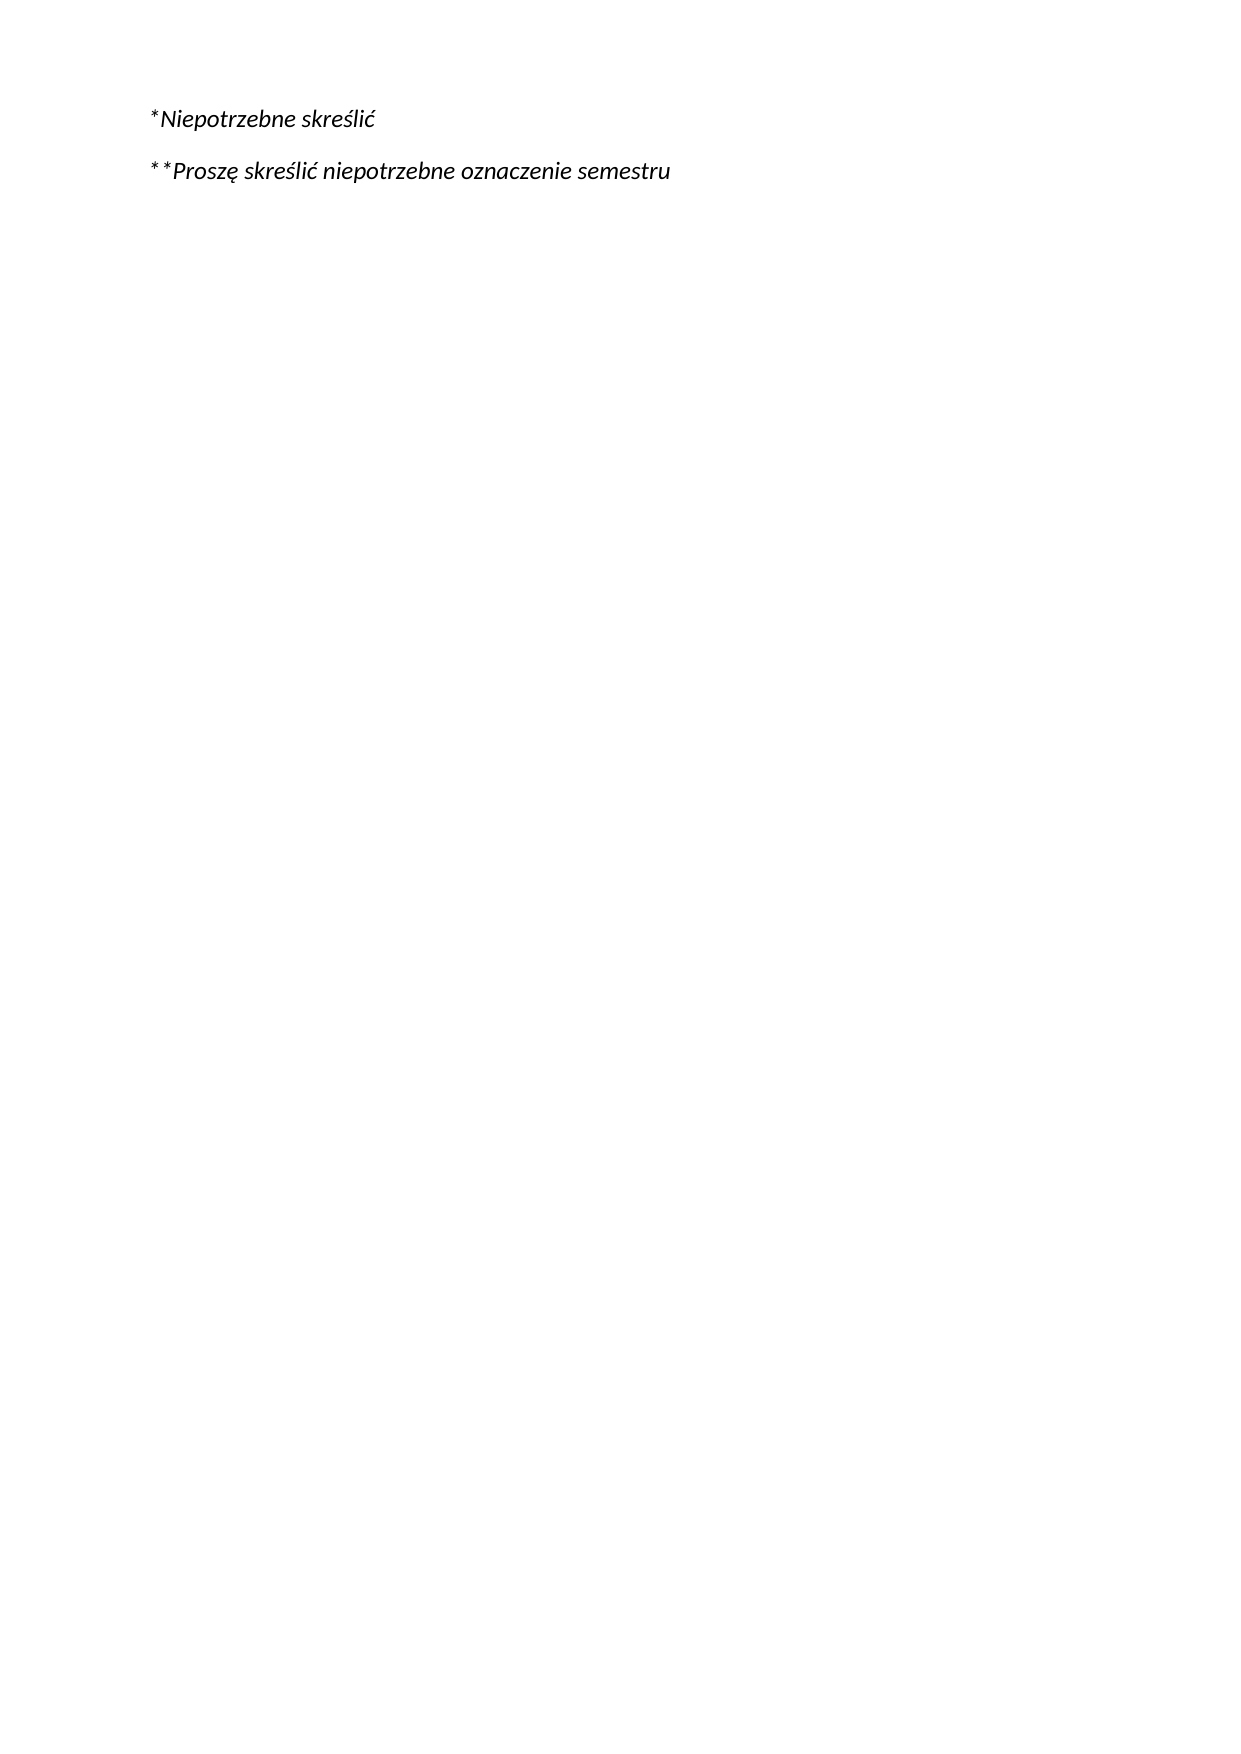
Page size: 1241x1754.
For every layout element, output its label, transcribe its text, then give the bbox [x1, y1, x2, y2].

text *Niepotrzebne skreślić [148, 103, 1093, 134]
text **Proszę skreślić niepotrzebne oznaczenie semestru [148, 155, 1093, 185]
